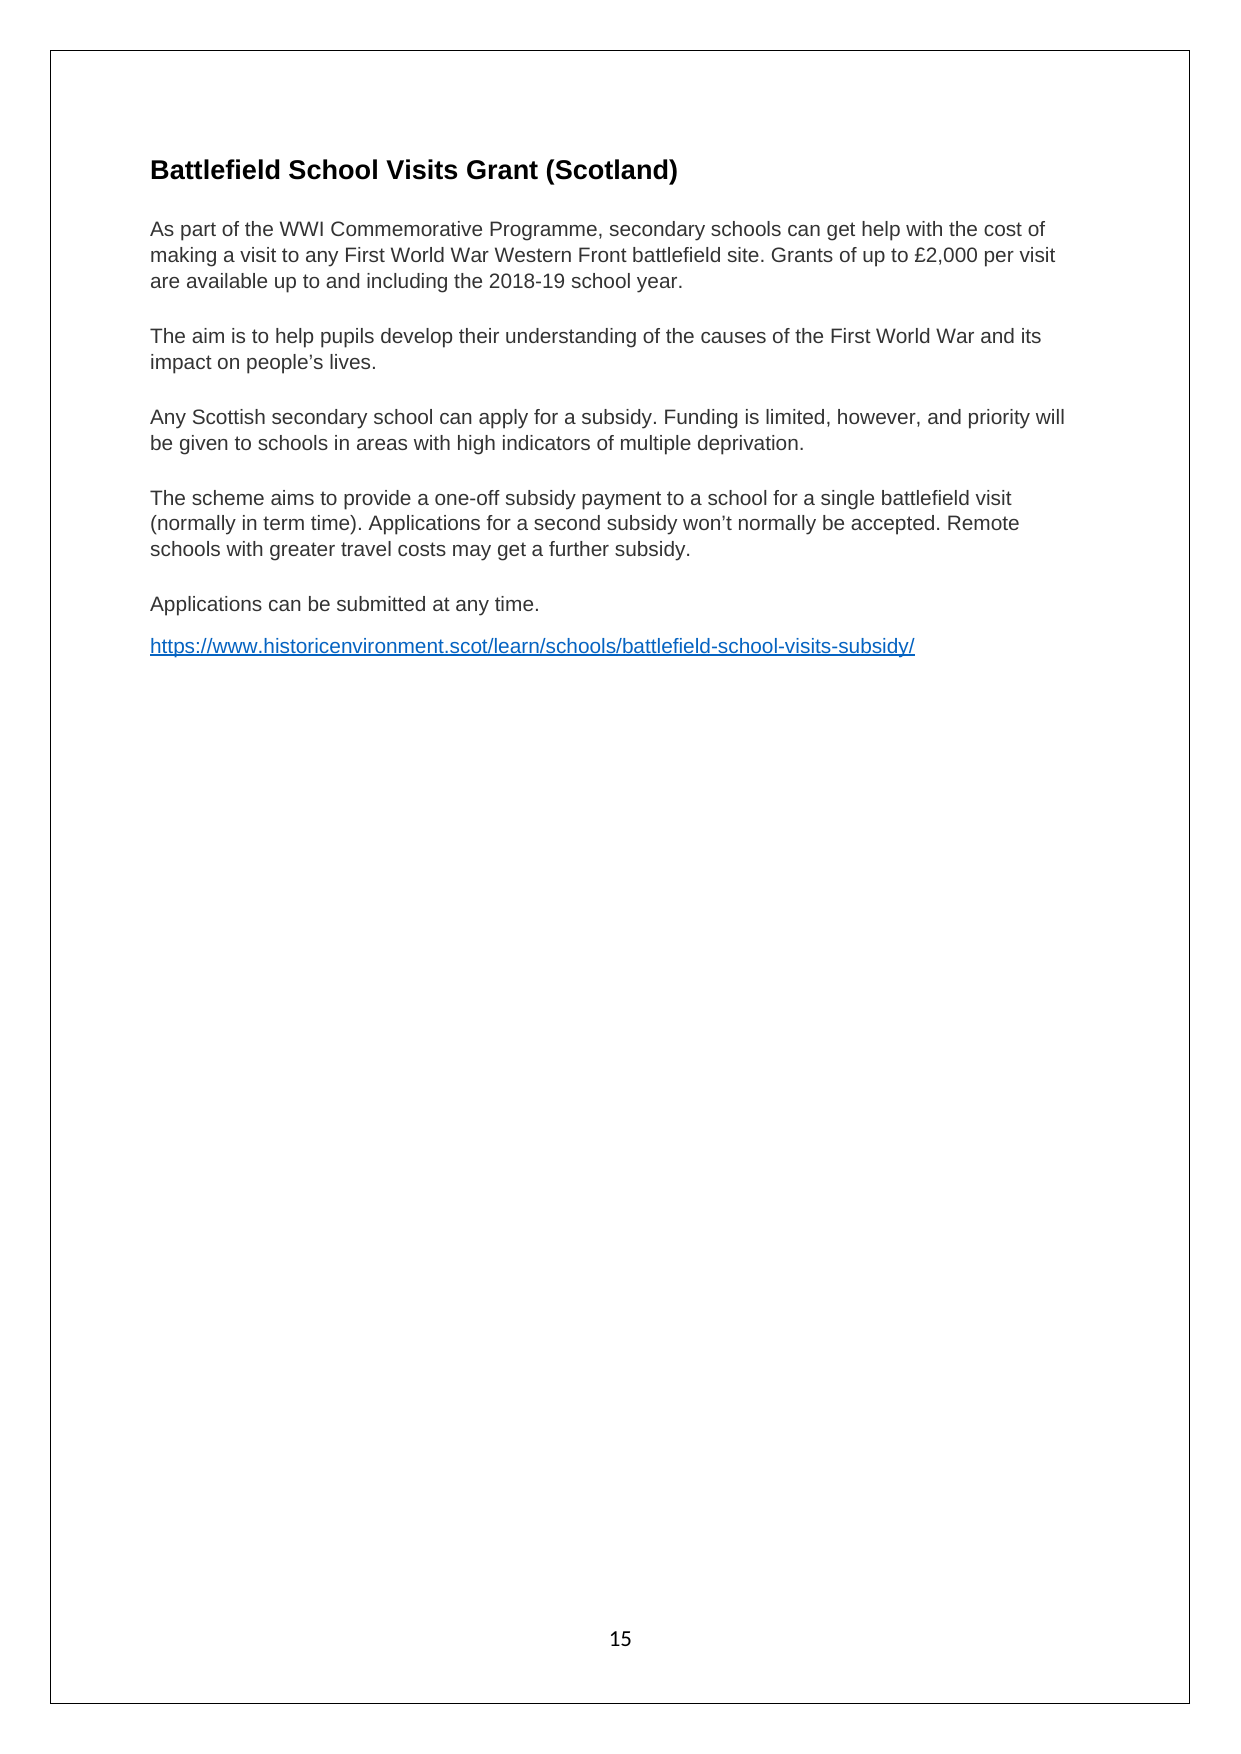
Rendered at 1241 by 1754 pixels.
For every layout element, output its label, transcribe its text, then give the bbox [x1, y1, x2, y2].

text The aim is to help pupils develop their understanding of the causes of the First World War and its impact on people’s lives. [150, 324, 1090, 373]
text As part of the WWI Commemorative Programme, secondary schools can get help with the cost of making a visit to any First World War Western Front battlefield site. Grants of up to £2,000 per visit are available up to and including the 2018-19 school year. [150, 217, 1090, 293]
subtitle Battlefield School Visits Grant (Scotland) [150, 154, 1090, 185]
text Applications can be submitted at any time. [150, 592, 1090, 616]
text https://www.historicenvironment.scot/learn/schools/battlefield-school-visits-subsidy/ [150, 633, 1090, 657]
text The scheme aims to provide a one-off subsidy payment to a school for a single battlefield visit (normally in term time). Applications for a second subsidy won’t normally be accepted. Remote schools with greater travel costs may get a further subsidy. [150, 485, 1090, 561]
text Any Scottish secondary school can apply for a subsidy. Funding is limited, however, and priority will be given to schools in areas with high indicators of multiple deprivation. [150, 404, 1090, 454]
